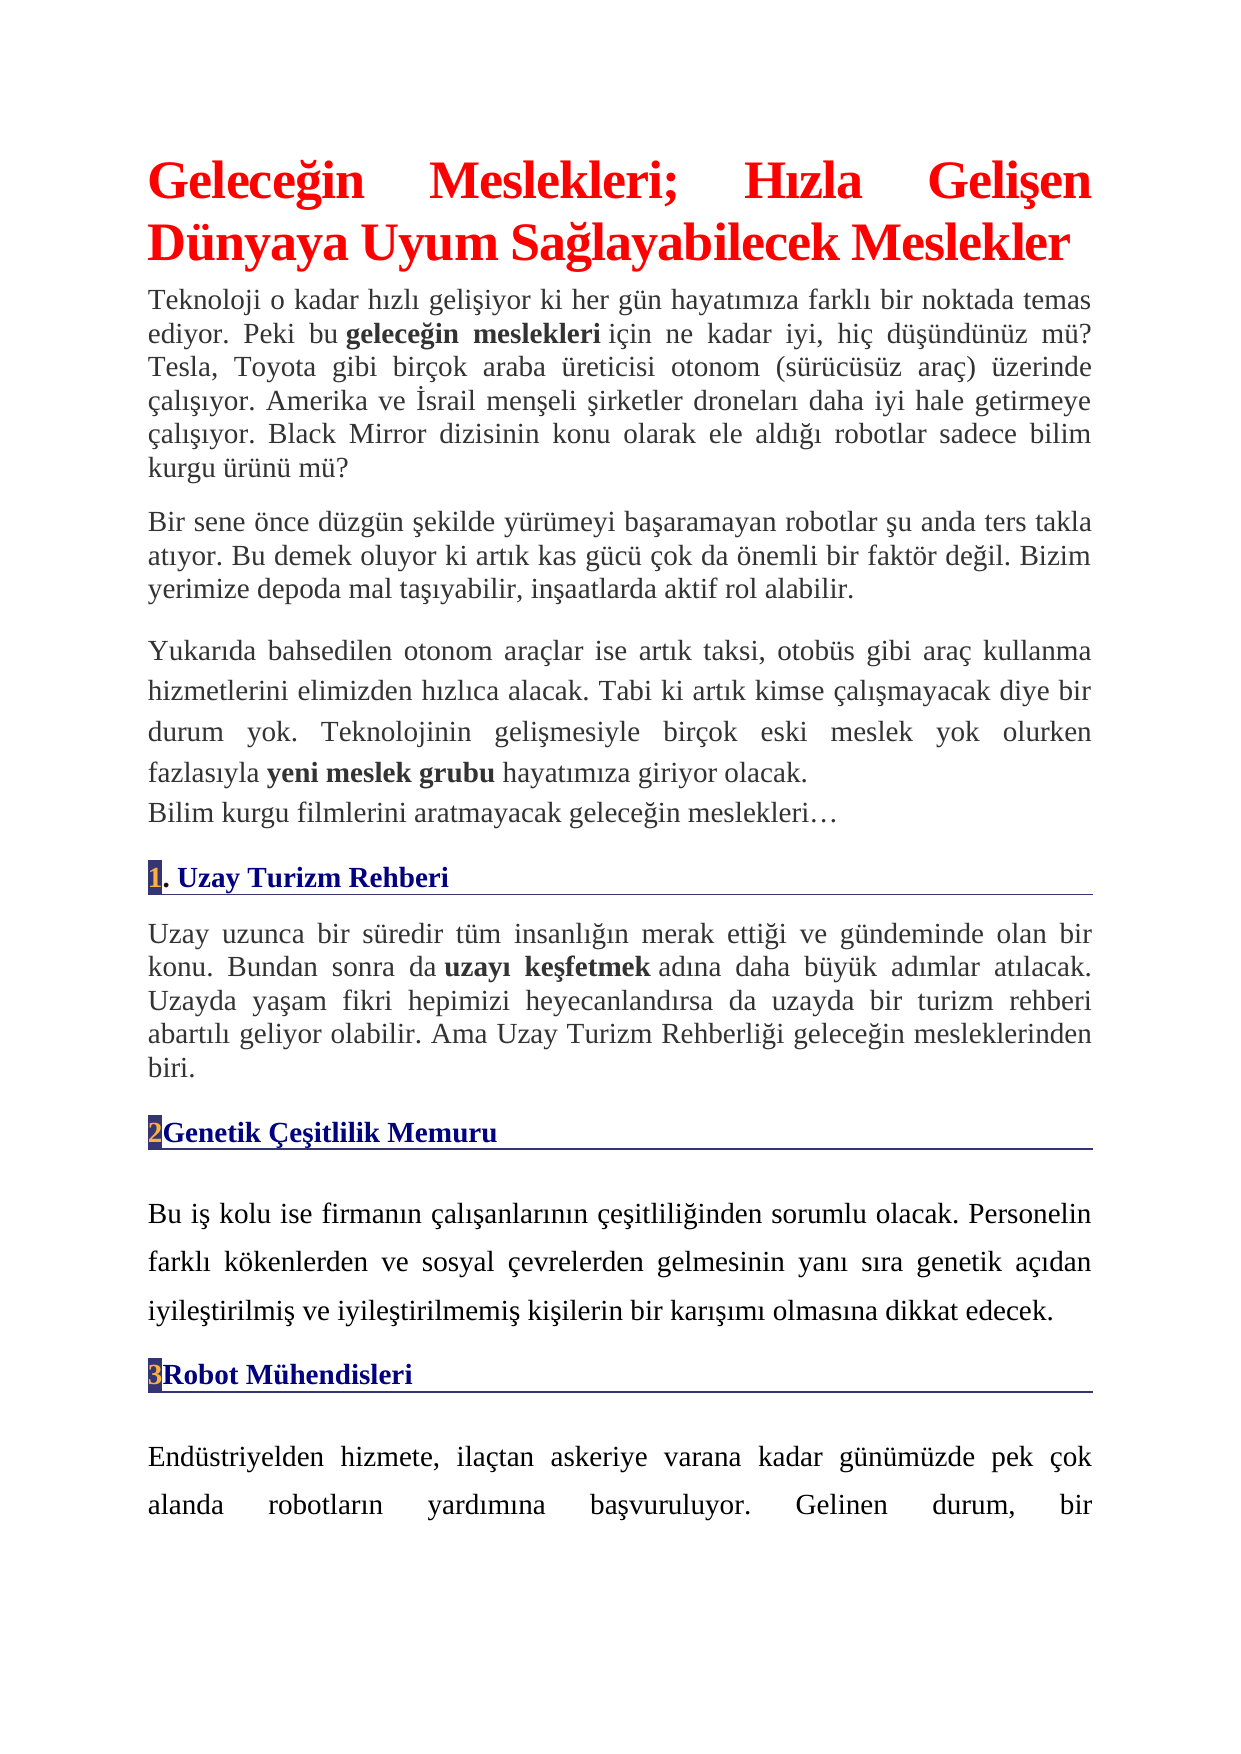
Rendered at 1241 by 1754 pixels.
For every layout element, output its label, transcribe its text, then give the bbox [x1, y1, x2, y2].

text Bir sene önce düzgün şekilde yürümeyi başaramayan robotlar şu anda ters takla atıyor. Bu demek oluyor ki artık kas gücü çok da önemli bir faktör değil. Bizim yerimize depoda mal taşıyabilir, inşaatlarda aktif rol alabilir. [148, 504, 1093, 605]
text Uzay uzunca bir süredir tüm insanlığın merak ettiği ve gündeminde olan bir konu. Bundan sonra da uzayı keşfetmek adına daha büyük adımlar atılacak. Uzayda yaşam fikri hepimizi heyecanlandırsa da uzayda bir turizm rehberi abartılı geliyor olabilir. Ama Uzay Turizm Rehberliği geleceğin mesleklerinden biri. [148, 916, 1093, 1084]
text 3Robot Mühendisleri [148, 1357, 1093, 1391]
text 2Genetik Çeşitlilik Memuru [162, 1115, 1093, 1148]
text 1. Uzay Turizm Rehberi [162, 860, 1093, 894]
text Teknoloji o kadar hızlı gelişiyor ki her gün hayatımıza farklı bir noktada temas ediyor. Peki bu geleceğin meslekleri için ne kadar iyi, hiç düşündünüz mü? Tesla, Toyota gibi birçok araba üreticisi otonom (sürücüsüz araç) üzerinde çalışıyor. Amerika ve İsrail menşeli şirketler droneları daha iyi hale getirmeye çalışıyor. Black Mirror dizisinin konu olarak ele aldığı robotlar sadece bilim kurgu ürünü mü? [148, 282, 1093, 483]
text Yukarıda bahsedilen otonom araçlar ise artık taksi, otobüs gibi araç kullanma hizmetlerini elimizden hızlıca alacak. Tabi ki artık kimse çalışmayacak diye bir durum yok. Teknolojinin gelişmesiyle birçok eski meslek yok olurken fazlasıyla yeni meslek grubu hayatımıza giriyor olacak. [148, 626, 1093, 788]
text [148, 1424, 1093, 1521]
text Bu iş kolu ise firmanın çalışanlarının çeşitliliğinden sorumlu olacak. Personelin farklı kökenlerden ve sosyal çevrelerden gelmesinin yanı sıra genetik açıdan iyileştirilmiş ve iyileştirilmemiş kişilerin bir karışımı olmasına dikkat edecek. [148, 1181, 1093, 1326]
text Geleceğin Meslekleri; Hızla Gelişen Dünyaya Uyum Sağlayabilecek Meslekler [148, 148, 1093, 272]
text Bilim kurgu filmlerini aratmayacak geleceğin meslekleri… [148, 788, 1093, 829]
